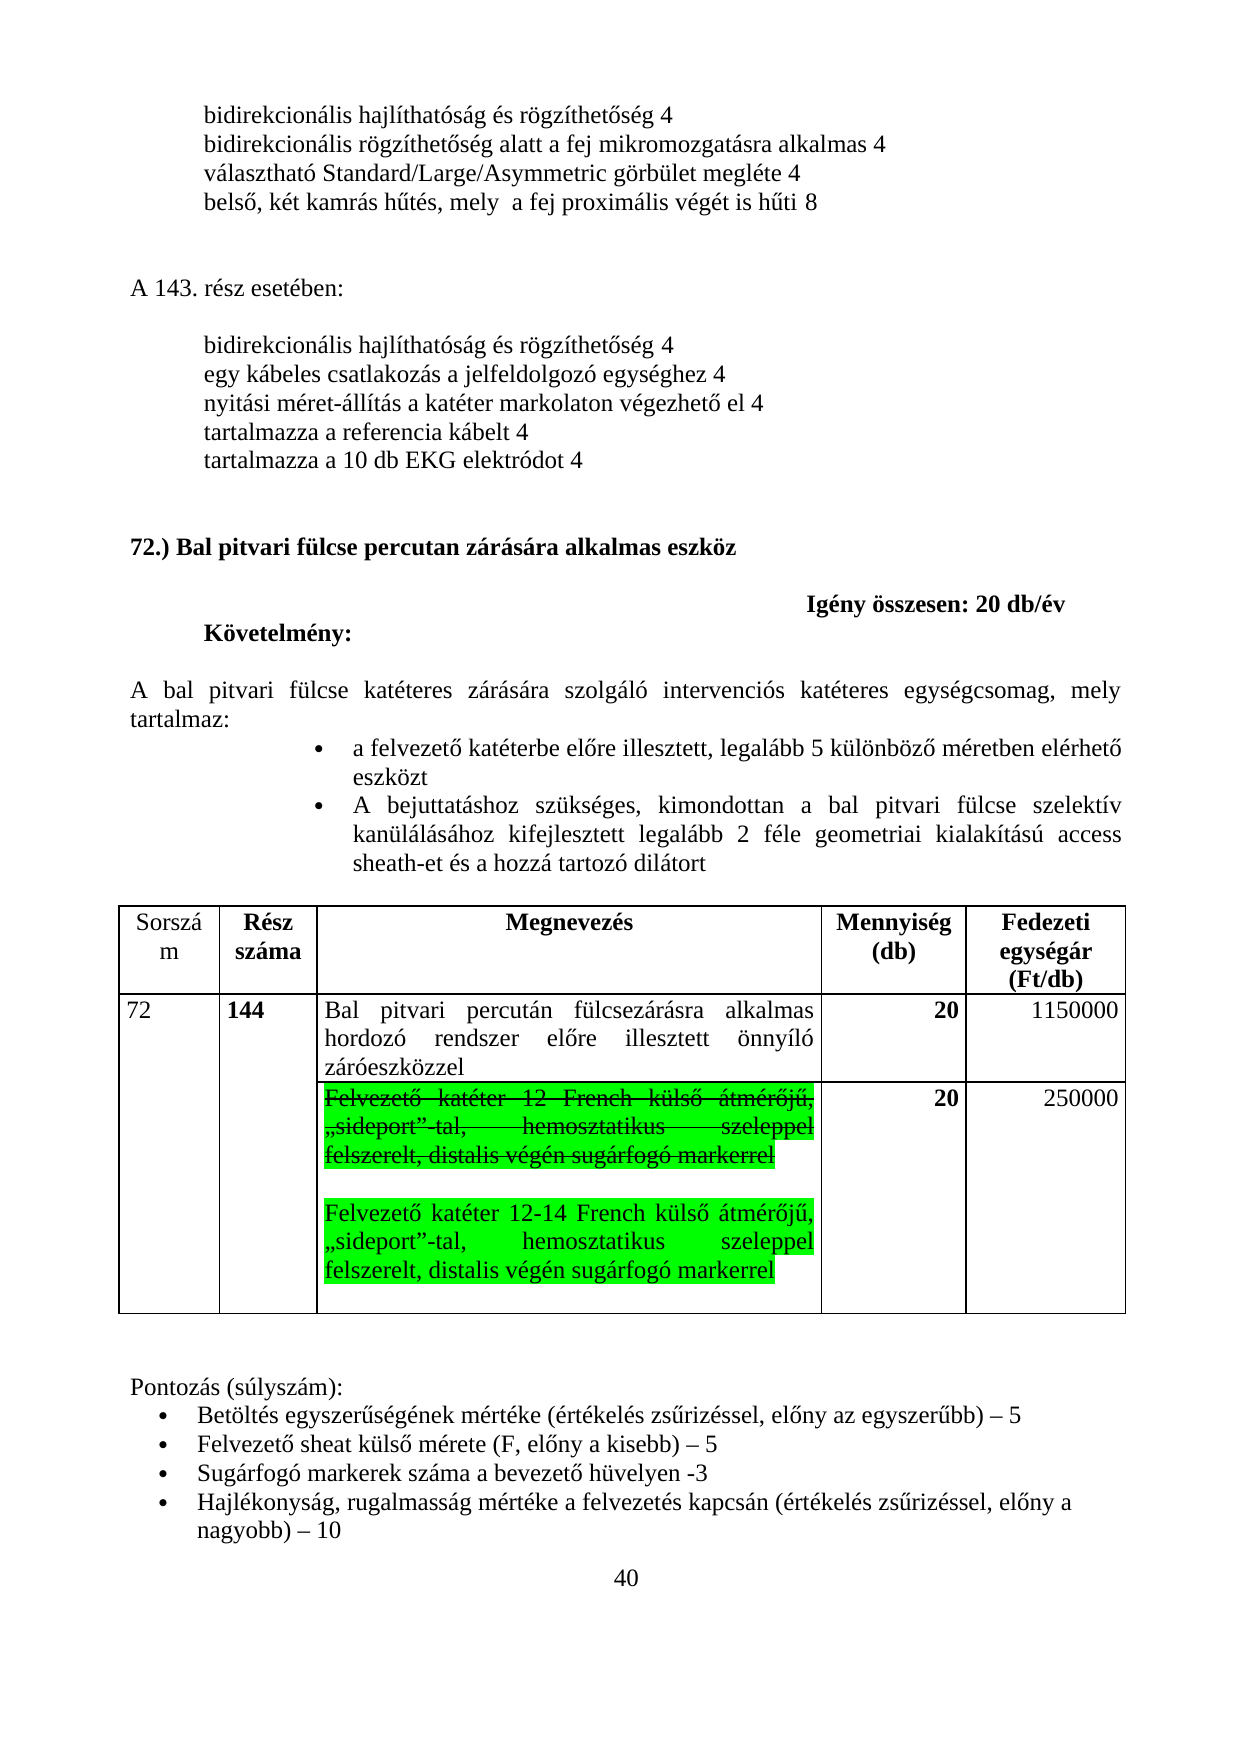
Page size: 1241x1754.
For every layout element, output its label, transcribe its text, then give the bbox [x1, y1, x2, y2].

list Betöltés egyszerűségének mértéke (értékelés zsűrizéssel, előny az egyszerűbb) – 5 [159, 1400, 1122, 1429]
table_cell Bal pitvari percután fülcsezárásra alkalmas hordozó rendszer előre illesztett önnyíló záróeszközzel [318, 995, 821, 1081]
list Sugárfogó markerek száma a bevezető hüvelyen -3 [159, 1458, 1122, 1487]
text Követelmény: [204, 618, 1122, 647]
text Pontozás (súlyszám): [130, 1372, 1122, 1400]
list a felvezető katéterbe előre illesztett, legalább 5 különböző méretben elérhető eszközt [315, 733, 1122, 790]
table_cell 72 [120, 995, 219, 1313]
table_header Sorszám [120, 907, 219, 993]
text bidirekcionális hajlíthatóság és rögzíthetőség 4 [204, 100, 1122, 129]
list A bejuttatáshoz szükséges, kimondottan a bal pitvari fülcse szelektív kanülálásához kifejlesztett legalább 2 féle geometriai kialakítású access sheath-et és a hozzá tartozó dilátort [315, 790, 1122, 877]
text választható Standard/Large/Asymmetric görbület megléte 4 [204, 158, 1122, 187]
table_cell 20 [822, 995, 965, 1081]
text egy kábeles csatlakozás a jelfeldolgozó egységhez 4 [204, 359, 1122, 388]
list Hajlékonyság, rugalmasság mértéke a felvezetés kapcsán (értékelés zsűrizéssel, előny a nagyobb) – 10 [159, 1487, 1122, 1544]
table_cell 1150000 [967, 995, 1125, 1081]
text A 143. rész esetében: [130, 273, 1122, 302]
table_cell 144 [220, 995, 316, 1313]
text 72.) Bal pitvari fülcse percutan zárására alkalmas eszköz [130, 532, 1122, 560]
table_cell Felvezető katéter 12 French külső átmérőjű, „sideport”-tal, hemosztatikus szeleppel felszerelt, distalis végén sugárfogó markerrel Felvezető katéter 12-14 French külső átmérőjű, „sideport”-tal, hemosztatikus szeleppel felszerelt, distalis végén sugárfogó markerrel [318, 1083, 821, 1313]
text belső, két kamrás hűtés, mely a fej proximális végét is hűti 8 [204, 187, 1122, 215]
table_header Fedezeti egységár (Ft/db) [967, 907, 1125, 993]
text bidirekcionális hajlíthatóság és rögzíthetőség 4 [204, 330, 1122, 359]
table_header Rész száma [220, 907, 316, 993]
text Igény összesen: 20 db/év [749, 589, 1122, 618]
table_header Megnevezés [318, 907, 821, 993]
table_cell 20 [822, 1083, 965, 1313]
text tartalmazza a referencia kábelt 4 [204, 417, 1122, 445]
list Felvezető sheat külső mérete (F, előny a kisebb) – 5 [159, 1429, 1122, 1458]
table_header Mennyiség (db) [822, 907, 965, 993]
text A bal pitvari fülcse katéteres zárására szolgáló intervenciós katéteres egységcsomag, mely tartalmaz: [130, 675, 1122, 733]
text nyitási méret-állítás a katéter markolaton végezhető el 4 [204, 388, 1122, 417]
table_cell 250000 [967, 1083, 1125, 1313]
text bidirekcionális rögzíthetőség alatt a fej mikromozgatásra alkalmas 4 [204, 129, 1122, 158]
text tartalmazza a 10 db EKG elektródot 4 [204, 445, 1122, 474]
